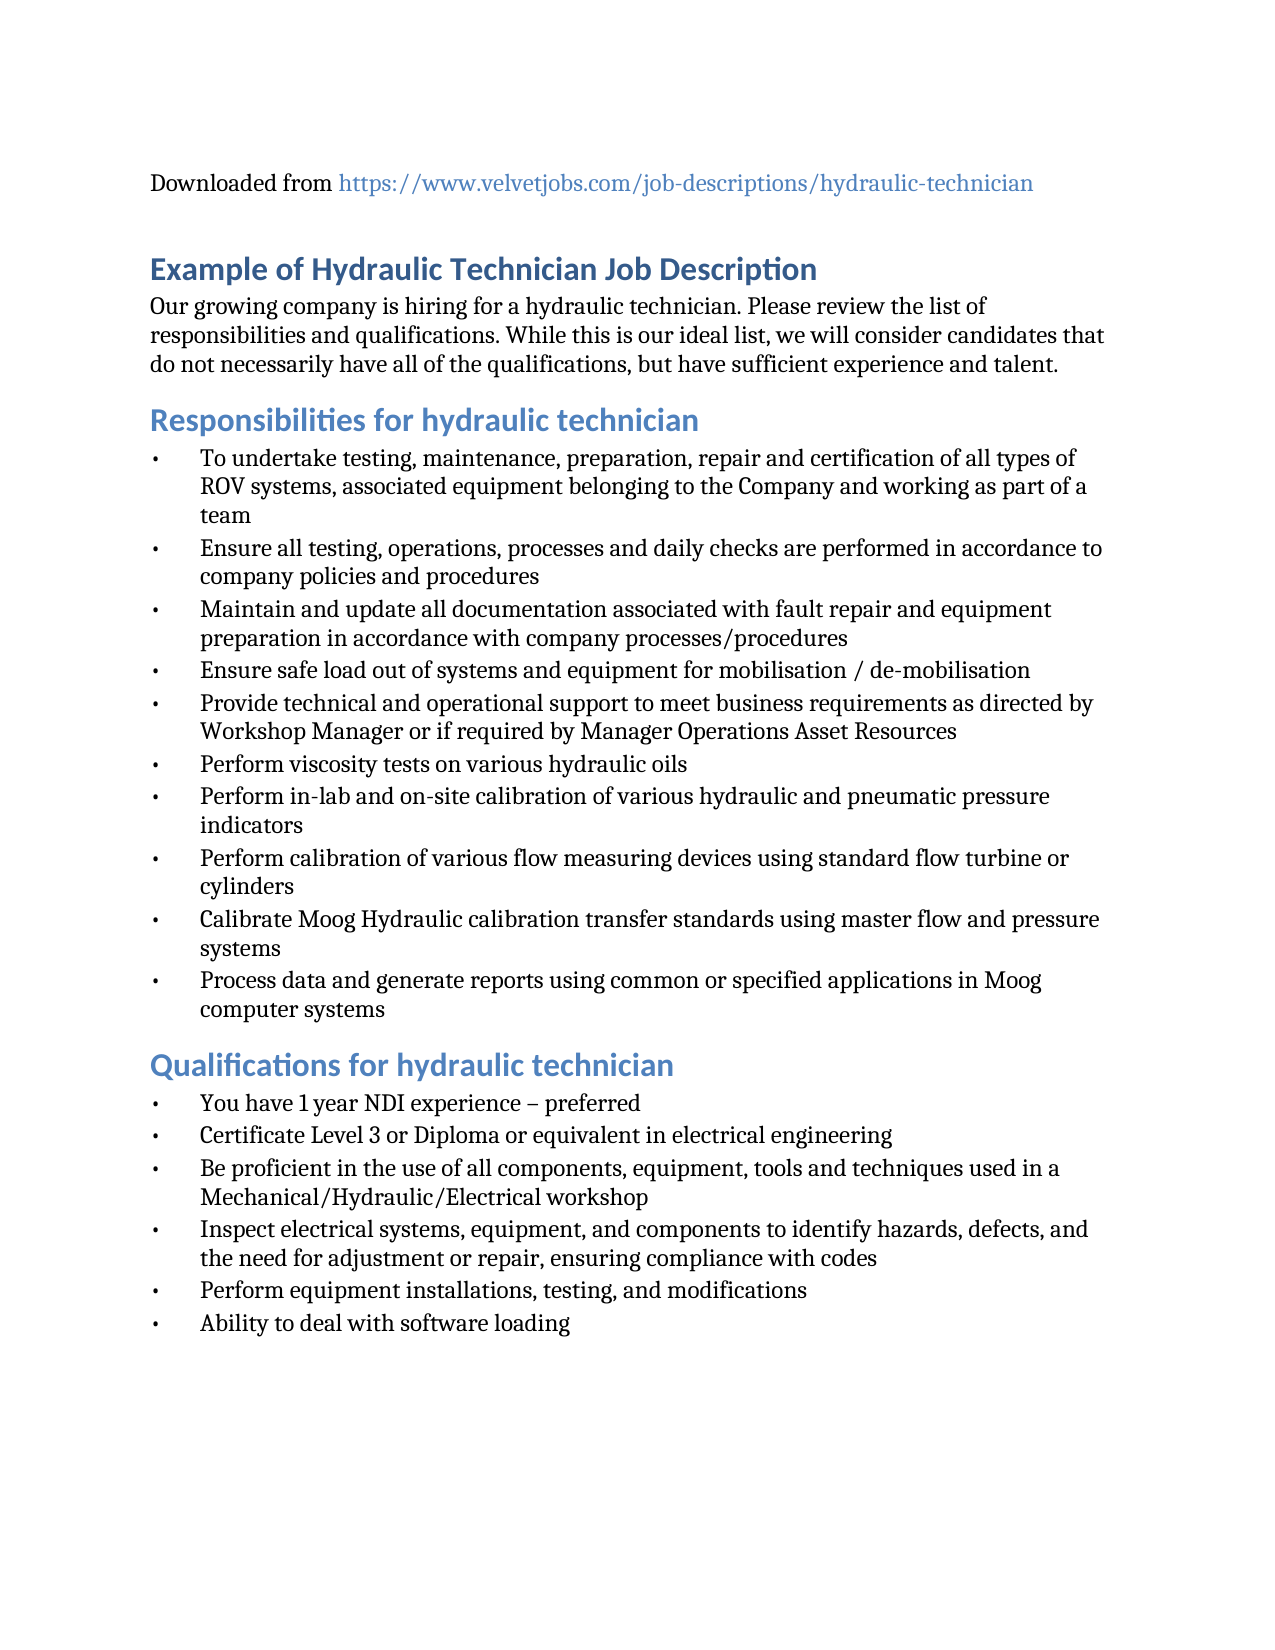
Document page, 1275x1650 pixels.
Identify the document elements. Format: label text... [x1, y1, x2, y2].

list To undertake testing, maintenance, preparation, repair and certification of all types of ROV systems, associated equipment belonging to the Company and working as part of a team [150, 443, 1125, 530]
list Perform calibration of various flow measuring devices using standard flow turbine or cylinders [150, 843, 1125, 901]
list Perform in-lab and on-site calibration of various hydraulic and pneumatic pressure indicators [150, 782, 1125, 840]
list Process data and generate reports using common or specified applications in Moog computer systems [150, 966, 1125, 1023]
list Perform equipment installations, testing, and modifications [150, 1276, 1125, 1305]
text Downloaded from https://www.velvetjobs.com/job-descriptions/hydraulic-technician [150, 169, 1125, 197]
list Ability to deal with software loading [150, 1309, 1125, 1338]
list Calibrate Moog Hydraulic calibration transfer standards using master flow and pressure systems [150, 905, 1125, 962]
subtitle Example of Hydraulic Technician Job Description [150, 247, 1125, 288]
text Our growing company is hiring for a hydraulic technician. Please review the list of responsibilities and qualifications. While this is our ideal list, we will consider candidates that do not necessarily have all of the qualifications, but have sufficient experience and talent. [150, 292, 1125, 378]
list Be proficient in the use of all components, equipment, tools and techniques used in a Mechanical/Hydraulic/Electrical workshop [150, 1154, 1125, 1211]
list Ensure all testing, operations, processes and daily checks are performed in accordance to company policies and procedures [150, 533, 1125, 591]
list Certificate Level 3 or Diploma or equivalent in electrical engineering [150, 1121, 1125, 1150]
list Ensure safe load out of systems and equipment for mobilisation / de-mobilisation [150, 656, 1125, 685]
list Perform viscosity tests on various hydraulic oils [150, 750, 1125, 778]
list You have 1 year NDI experience – preferred [150, 1089, 1125, 1118]
subtitle Responsibilities for hydraulic technician [150, 399, 1125, 440]
list Inspect electrical systems, equipment, and components to identify hazards, defects, and the need for adjustment or repair, ensuring compliance with codes [150, 1215, 1125, 1273]
subtitle Qualifications for hydraulic technician [150, 1044, 1125, 1085]
list Maintain and update all documentation associated with fault repair and equipment preparation in accordance with company processes/procedures [150, 595, 1125, 652]
list Provide technical and operational support to meet business requirements as directed by Workshop Manager or if required by Manager Operations Asset Resources [150, 688, 1125, 746]
